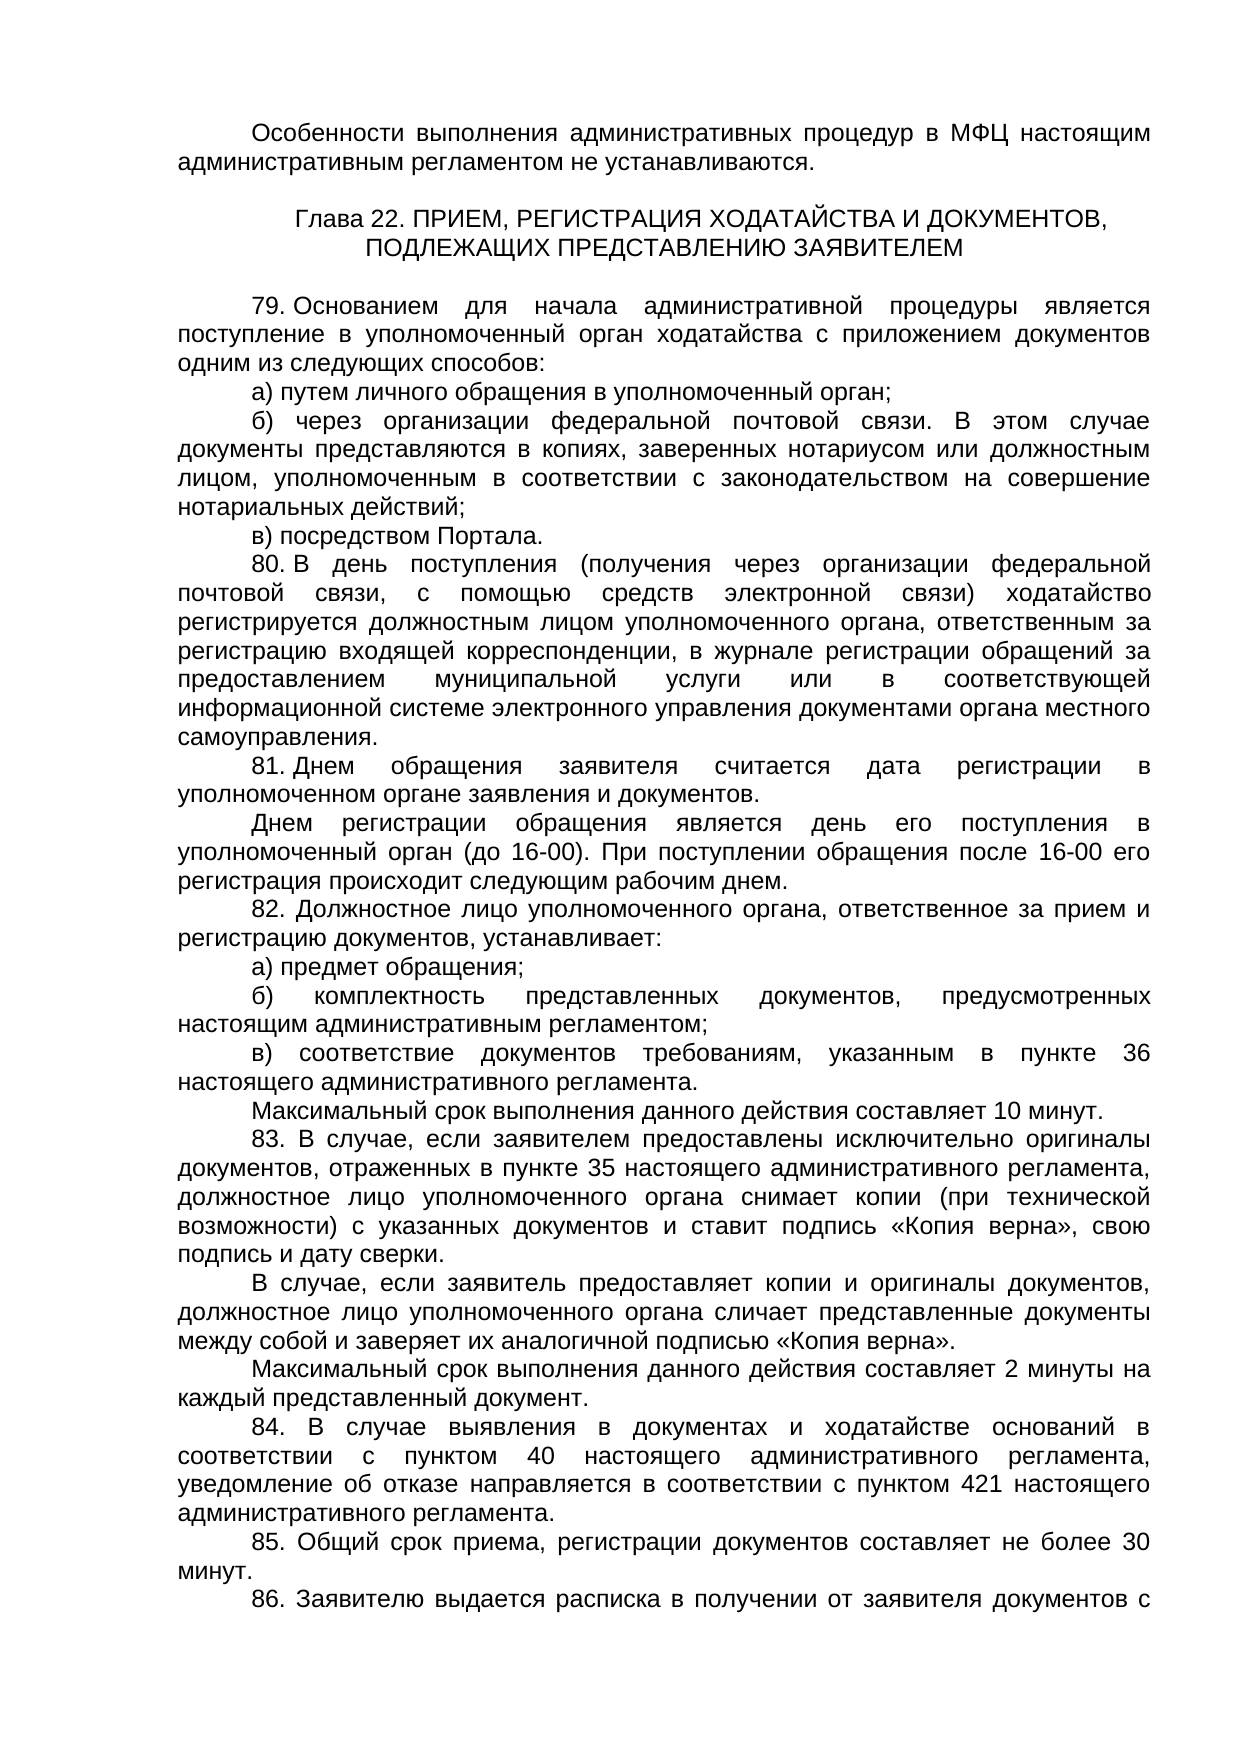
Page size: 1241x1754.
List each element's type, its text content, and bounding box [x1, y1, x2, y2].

text 81. Днем обращения заявителя считается дата регистрации в уполномоченном органе заявления и документов. [177, 751, 1152, 808]
text в) посредством Портала. [177, 521, 1152, 549]
text 82. Должностное лицо уполномоченного органа, ответственное за прием и регистрацию документов, устанавливает: [177, 894, 1152, 952]
text а) путем личного обращения в уполномоченный орган; [177, 377, 1152, 406]
text 83. В случае, если заявителем предоставлены исключительно оригиналы документов, отраженных в пункте 35 настоящего административного регламента, должностное лицо уполномоченного органа снимает копии (при технической возможности) с указанных документов и ставит подпись «Копия верна», свою подпись и дату сверки. [177, 1124, 1152, 1268]
text 79. Основанием для начала административной процедуры является поступление в уполномоченный орган ходатайства с приложением документов одним из следующих способов: [177, 291, 1152, 377]
text Особенности выполнения административных процедур в МФЦ настоящим административным регламентом не устанавливаются. [177, 118, 1152, 176]
text 84. В случае выявления в документах и ходатайстве оснований в соответствии с пунктом 40 настоящего административного регламента, уведомление об отказе направляется в соответствии с пунктом 421 настоящего административного регламента. [177, 1412, 1152, 1527]
text Максимальный срок выполнения данного действия составляет 10 минут. [177, 1096, 1152, 1124]
text 80. В день поступления (получения через организации федеральной почтовой связи, с помощью средств электронной связи) ходатайство регистрируется должностным лицом уполномоченного органа, ответственным за регистрацию входящей корреспонденции, в журнале регистрации обращений за предоставлением муниципальной услуги или в соответствующей информационной системе электронного управления документами органа местного самоуправления. [177, 549, 1152, 751]
text б) через организации федеральной почтовой связи. В этом случае документы представляются в копиях, заверенных нотариусом или должностным лицом, уполномоченным в соответствии с законодательством на совершение нотариальных действий; [177, 406, 1152, 521]
text Глава 22. ПРИЕМ, РЕГИСТРАЦИЯ ХОДАТАЙСТВА И ДОКУМЕНТОВ, ПОДЛЕЖАЩИХ ПРЕДСТАВЛЕНИЮ ЗАЯВИТЕЛЕМ [177, 204, 1152, 262]
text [177, 1584, 1152, 1613]
text б) комплектность представленных документов, предусмотренных настоящим административным регламентом; [177, 981, 1152, 1038]
text 85. Общий срок приема, регистрации документов составляет не более 30 минут. [177, 1527, 1152, 1584]
text Максимальный срок выполнения данного действия составляет 2 минуты на каждый представленный документ. [177, 1354, 1152, 1412]
text В случае, если заявитель предоставляет копии и оригиналы документов, должностное лицо уполномоченного органа сличает представленные документы между собой и заверяет их аналогичной подписью «Копия верна». [177, 1268, 1152, 1354]
text а) предмет обращения; [177, 952, 1152, 981]
text в) соответствие документов требованиям, указанным в пункте 36 настоящего административного регламента. [177, 1038, 1152, 1096]
text Днем регистрации обращения является день его поступления в уполномоченный орган (до 16-00). При поступлении обращения после 16-00 его регистрация происходит следующим рабочим днем. [177, 808, 1152, 894]
